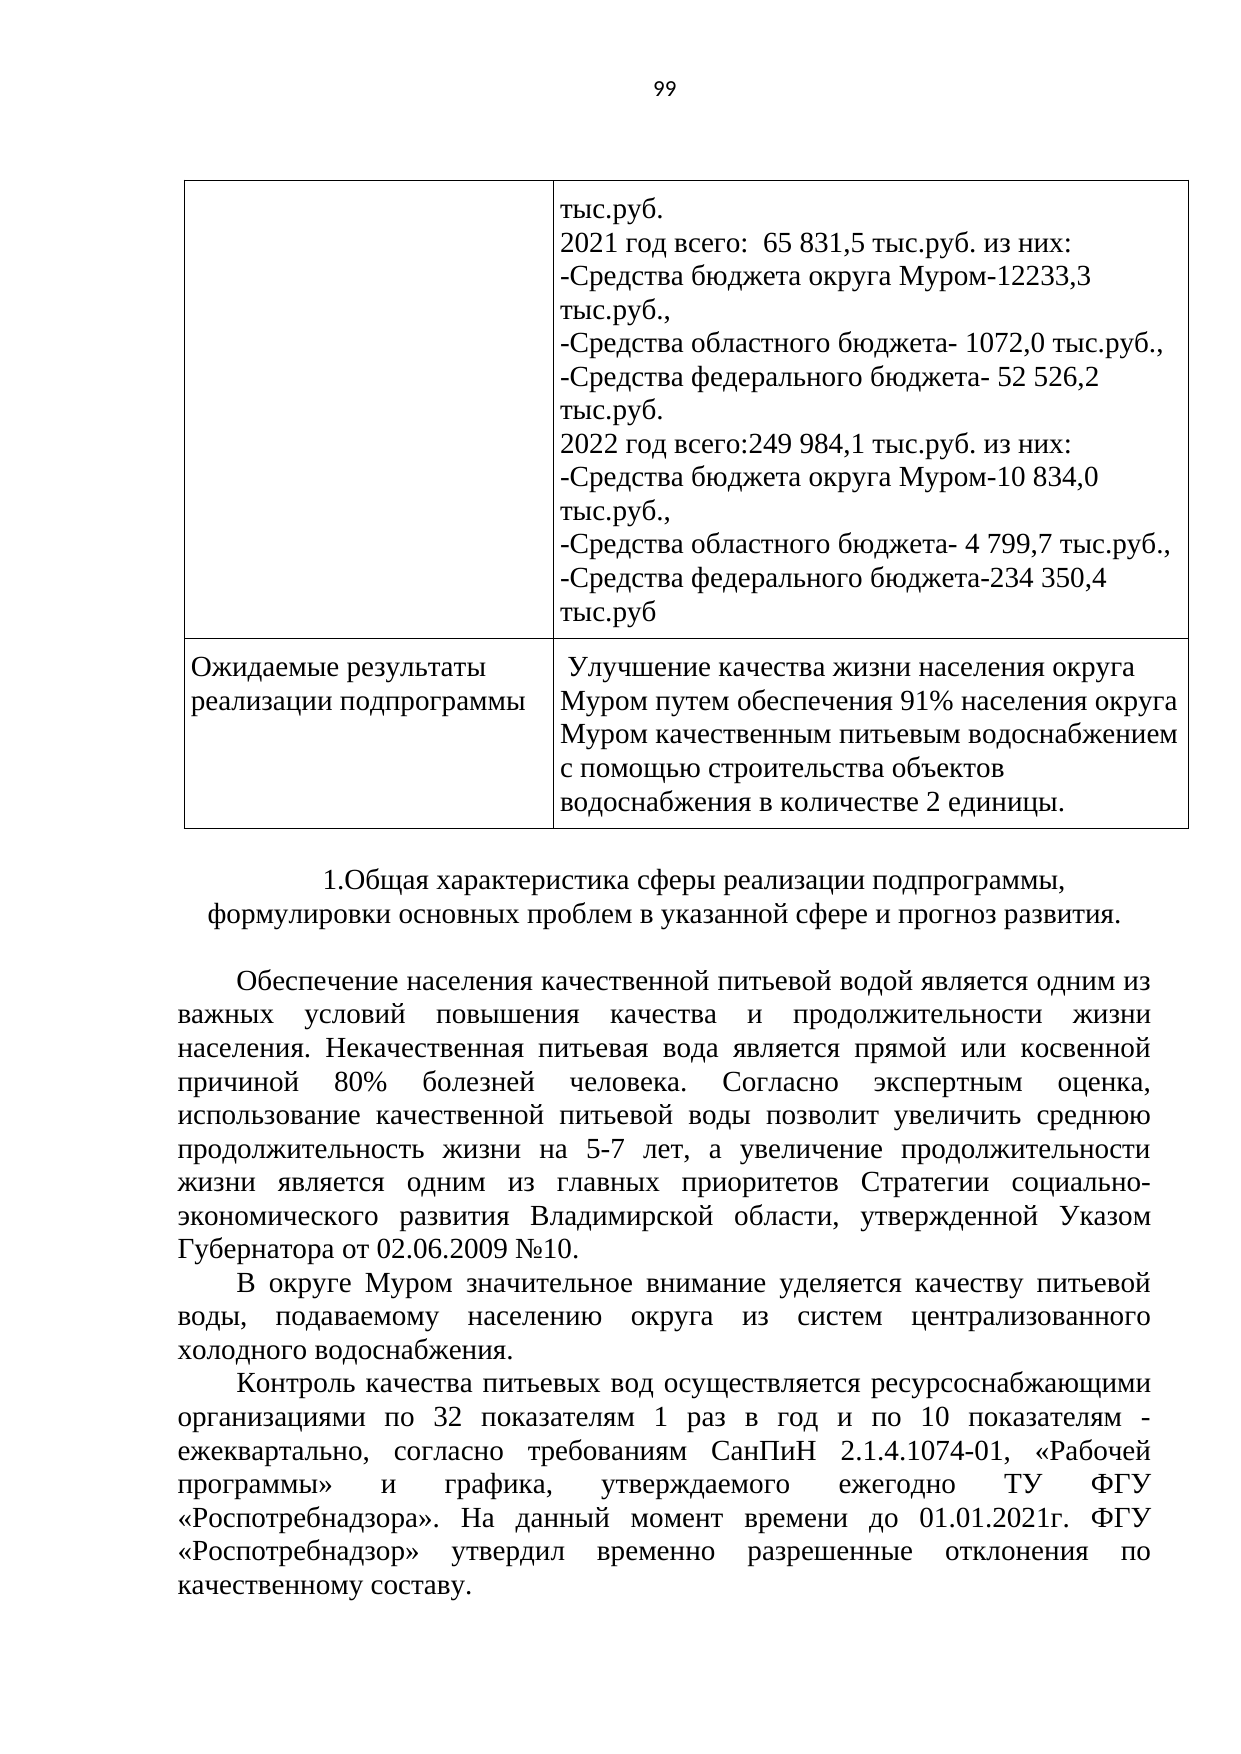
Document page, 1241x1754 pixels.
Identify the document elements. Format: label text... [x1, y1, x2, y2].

text 1.Общая характеристика сферы реализации подпрограммы, формулировки основных проблем в указанной сфере и прогноз развития. [177, 862, 1152, 929]
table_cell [554, 181, 1188, 638]
text Контроль качества питьевых вод осуществляется ресурсоснабжающими организациями по 32 показателям 1 раз в год и по 10 показателям - ежеквартально, согласно требованиям СанПиН 2.1.4.1074-01, «Рабочей программы» и графика, утверждаемого ежегодно ТУ ФГУ «Роспотребнадзора». На данный момент времени до 01.01.2021г. ФГУ «Роспотребнадзор» утвердил временно разрешенные отклонения по качественному составу. [177, 1366, 1152, 1600]
text В округе Муром значительное внимание уделяется качеству питьевой воды, подаваемому населению округа из систем централизованного холодного водоснабжения. [177, 1265, 1152, 1366]
text Обеспечение населения качественной питьевой водой является одним из важных условий повышения качества и продолжительности жизни населения. Некачественная питьевая вода является прямой или косвенной причиной 80% болезней человека. Согласно экспертным оценка, использование качественной питьевой воды позволит увеличить среднюю продолжительность жизни на 5-7 лет, а увеличение продолжительности жизни является одним из главных приоритетов Стратегии социально-экономического развития Владимирской области, утвержденной Указом Губернатора от 02.06.2009 №10. [177, 963, 1152, 1265]
table_cell Улучшение качества жизни населения округа Муром путем обеспечения 91% населения округа Муром качественным питьевым водоснабжением с помощью строительства объектов водоснабжения в количестве 2 единицы. [554, 639, 1188, 828]
table_cell Ожидаемые результаты реализации подпрограммы [185, 639, 553, 828]
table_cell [185, 181, 553, 638]
